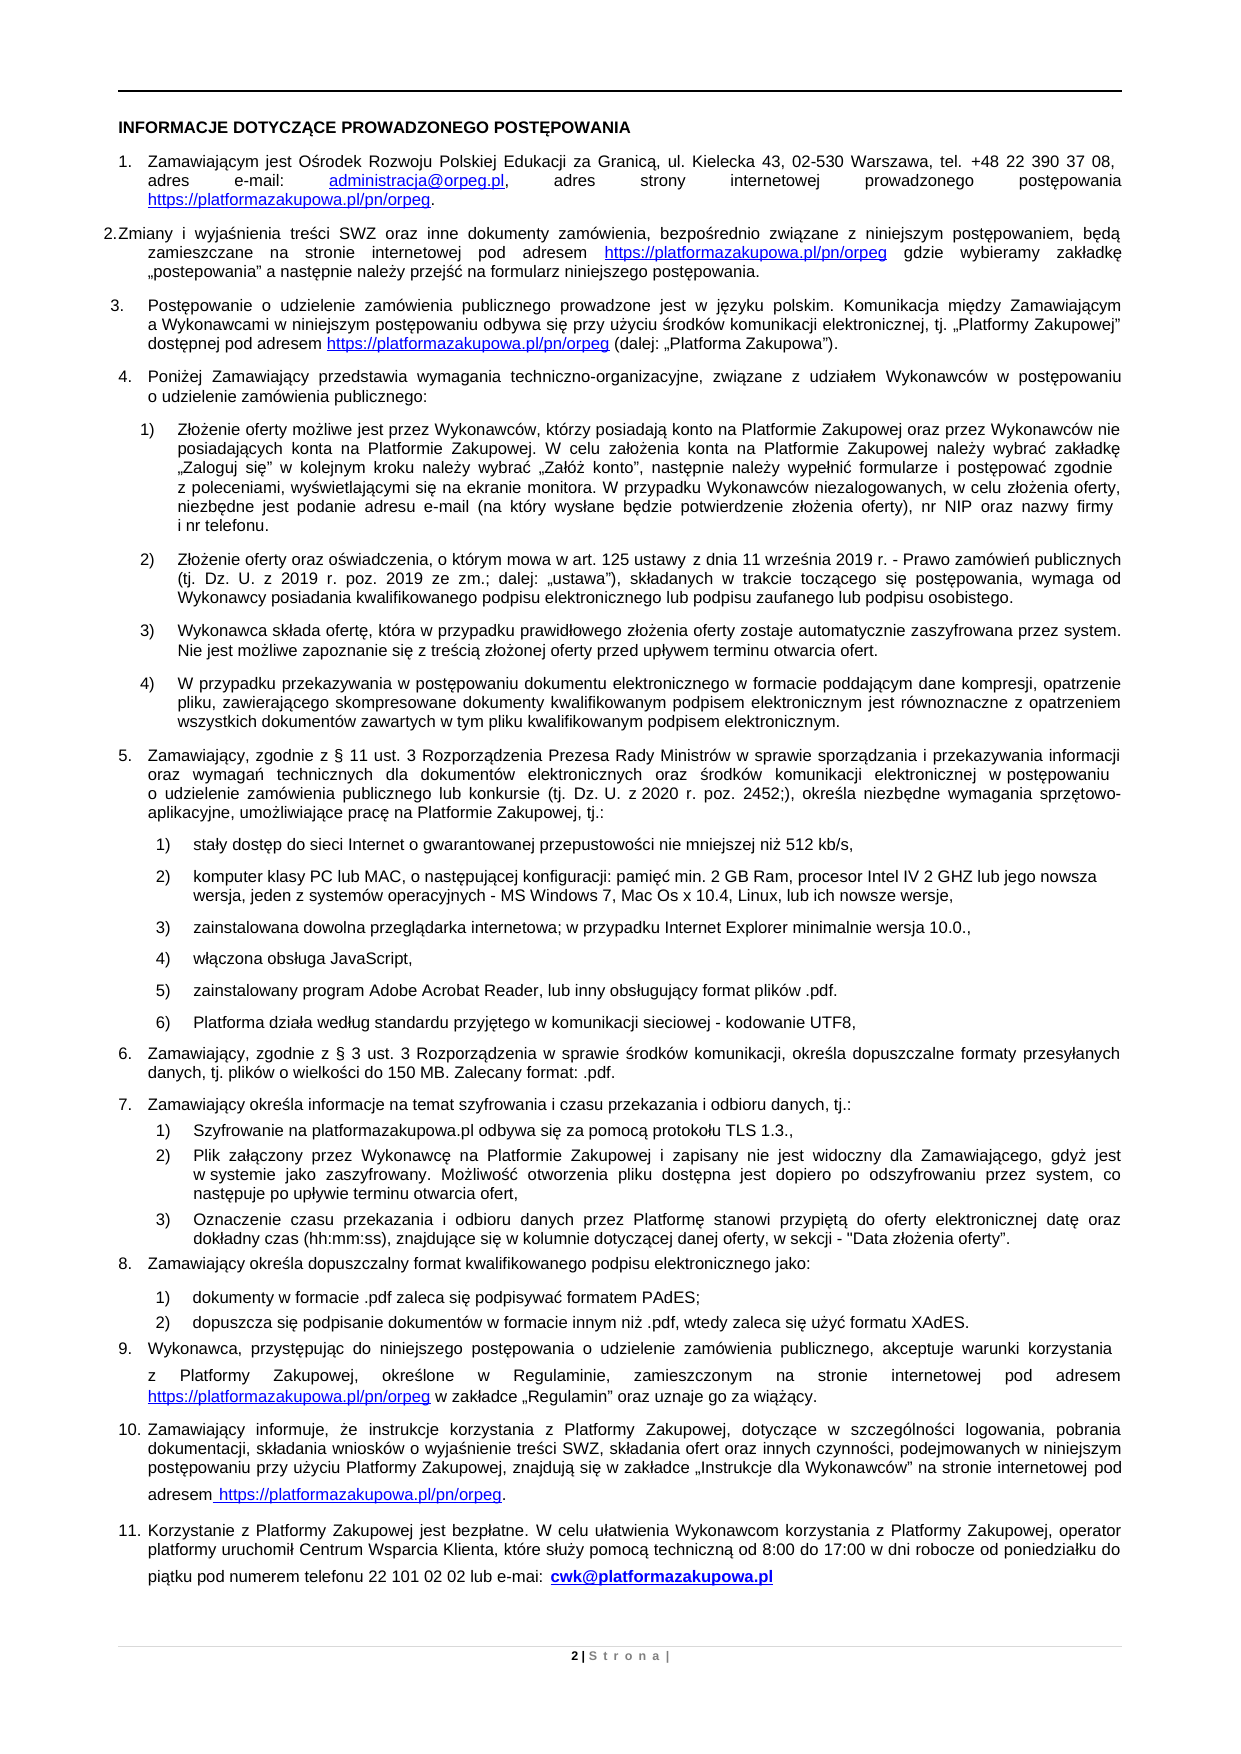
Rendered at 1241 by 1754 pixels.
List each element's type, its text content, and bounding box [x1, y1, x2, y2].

list Zmiany i wyjaśnienia treści SWZ oraz inne dokumenty zamówienia, bezpośrednio związane z niniejszym postępowaniem, będą zamieszczane na stronie internetowej pod adresem https://platformazakupowa.pl/pn/orpeg gdzie wybieramy zakładkę „postepowania” a następnie należy przejść na formularz niniejszego postępowania. [103, 223, 1122, 281]
list Platforma działa według standardu przyjętego w komunikacji sieciowej - kodowanie UTF8, [156, 1012, 1122, 1032]
list Złożenie oferty możliwe jest przez Wykonawców, którzy posiadają konto na Platformie Zakupowej oraz przez Wykonawców nie posiadających konta na Platformie Zakupowej. W celu założenia konta na Platformie Zakupowej należy wybrać zakładkę „Zaloguj się” w kolejnym kroku należy wybrać „Załóż konto”, następnie należy wypełnić formularze i postępować zgodnie z poleceniami, wyświetlającymi się na ekranie monitora. W przypadku Wykonawców niezalogowanych, w celu złożenia oferty, niezbędne jest podanie adresu e-mail (na który wysłane będzie potwierdzenie złożenia oferty), nr NIP oraz nazwy firmy i nr telefonu. [140, 420, 1122, 535]
list Zamawiający określa dopuszczalny format kwalifikowanego podpisu elektronicznego jako: [118, 1254, 1122, 1273]
list Poniżej Zamawiający przedstawia wymagania techniczno-organizacyjne, związane z udziałem Wykonawców w postępowaniu o udzielenie zamówienia publicznego: [118, 367, 1122, 406]
text INFORMACJE DOTYCZĄCE PROWADZONEGO POSTĘPOWANIA [118, 118, 1122, 137]
list zainstalowana dowolna przeglądarka internetowa; w przypadku Internet Explorer minimalnie wersja 10.0., [156, 917, 1122, 937]
list Zamawiający określa informacje na temat szyfrowania i czasu przekazania i odbioru danych, tj.: [118, 1095, 1122, 1114]
list Zamawiający, zgodnie z § 11 ust. 3 Rozporządzenia Prezesa Rady Ministrów w sprawie sporządzania i przekazywania informacji oraz wymagań technicznych dla dokumentów elektronicznych oraz środków komunikacji elektronicznej w postępowaniu o udzielenie zamówienia publicznego lub konkursie (tj. Dz. U. z 2020 r. poz. 2452;), określa niezbędne wymagania sprzętowo-aplikacyjne, umożliwiające pracę na Platformie Zakupowej, tj.: [118, 746, 1122, 822]
list komputer klasy PC lub MAC, o następującej konfiguracji: pamięć min. 2 GB Ram, procesor Intel IV 2 GHZ lub jego nowsza wersja, jeden z systemów operacyjnych - MS Windows 7, Mac Os x 10.4, Linux, lub ich nowsze wersje, [156, 867, 1122, 905]
list Złożenie oferty oraz oświadczenia, o którym mowa w art. 125 ustawy z dnia 11 września 2019 r. - Prawo zamówień publicznych (tj. Dz. U. z 2019 r. poz. 2019 ze zm.; dalej: „ustawa”), składanych w trakcie toczącego się postępowania, wymaga od Wykonawcy posiadania kwalifikowanego podpisu elektronicznego lub podpisu zaufanego lub podpisu osobistego. [140, 549, 1122, 607]
list Wykonawca, przystępując do niniejszego postępowania o udzielenie zamówienia publicznego, akceptuje warunki korzystania z Platformy Zakupowej, określone w Regulaminie, zamieszczonym na stronie internetowej pod adresem https://platformazakupowa.pl/pn/orpeg w zakładce „Regulamin” oraz uznaje go za wiążący. [118, 1338, 1122, 1406]
list dokumenty w formacie .pdf zaleca się podpisywać formatem PAdES; [155, 1288, 1122, 1307]
list Zamawiającym jest Ośrodek Rozwoju Polskiej Edukacji za Granicą, ul. Kielecka 43, 02-530 Warszawa, tel. +48 22 390 37 08, adres e-mail: administracja@orpeg.pl, adres strony internetowej prowadzonego postępowania https://platformazakupowa.pl/pn/orpeg. [118, 152, 1122, 209]
list Plik załączony przez Wykonawcę na Platformie Zakupowej i zapisany nie jest widoczny dla Zamawiającego, gdyż jest w systemie jako zaszyfrowany. Możliwość otworzenia pliku dostępna jest dopiero po odszyfrowaniu przez system, co następuje po upływie terminu otwarcia ofert, [156, 1146, 1122, 1203]
list włączona obsługa JavaScript, [156, 949, 1122, 968]
list dopuszcza się podpisanie dokumentów w formacie innym niż .pdf, wtedy zaleca się użyć formatu XAdES. [155, 1313, 1122, 1332]
list Oznaczenie czasu przekazania i odbioru danych przez Platformę stanowi przypiętą do oferty elektronicznej datę oraz dokładny czas (hh:mm:ss), znajdujące się w kolumnie dotyczącej danej oferty, w sekcji - "Data złożenia oferty”. [156, 1209, 1122, 1248]
list Korzystanie z Platformy Zakupowej jest bezpłatne. W celu ułatwienia Wykonawcom korzystania z Platformy Zakupowej, operator platformy uruchomił Centrum Wsparcia Klienta, które służy pomocą techniczną od 8:00 do 17:00 w dni robocze od poniedziałku do piątku pod numerem telefonu 22 101 02 02 lub e-mai: cwk@platformazakupowa.pl [118, 1521, 1122, 1588]
list Postępowanie o udzielenie zamówienia publicznego prowadzone jest w języku polskim. Komunikacja między Zamawiającym a Wykonawcami w niniejszym postępowaniu odbywa się przy użyciu środków komunikacji elektronicznej, tj. „Platformy Zakupowej” dostępnej pod adresem https://platformazakupowa.pl/pn/orpeg (dalej: „Platforma Zakupowa”). [110, 295, 1122, 353]
list stały dostęp do sieci Internet o gwarantowanej przepustowości nie mniejszej niż 512 kb/s, [156, 835, 1122, 854]
list zainstalowany program Adobe Acrobat Reader, lub inny obsługujący format plików .pdf. [156, 981, 1122, 1000]
list Zamawiający, zgodnie z § 3 ust. 3 Rozporządzenia w sprawie środków komunikacji, określa dopuszczalne formaty przesyłanych danych, tj. plików o wielkości do 150 MB. Zalecany format: .pdf. [118, 1044, 1122, 1082]
list Zamawiający informuje, że instrukcje korzystania z Platformy Zakupowej, dotyczące w szczególności logowania, pobrania dokumentacji, składania wniosków o wyjaśnienie treści SWZ, składania ofert oraz innych czynności, podejmowanych w niniejszym postępowaniu przy użyciu Platformy Zakupowej, znajdują się w zakładce „Instrukcje dla Wykonawców” na stronie internetowej pod adresem https://platformazakupowa.pl/pn/orpeg. [118, 1420, 1122, 1506]
list Wykonawca składa ofertę, która w przypadku prawidłowego złożenia oferty zostaje automatycznie zaszyfrowana przez system. Nie jest możliwe zapoznanie się z treścią złożonej oferty przed upływem terminu otwarcia ofert. [140, 621, 1122, 659]
list W przypadku przekazywania w postępowaniu dokumentu elektronicznego w formacie poddającym dane kompresji, opatrzenie pliku, zawierającego skompresowane dokumenty kwalifikowanym podpisem elektronicznym jest równoznaczne z opatrzeniem wszystkich dokumentów zawartych w tym pliku kwalifikowanym podpisem elektronicznym. [140, 674, 1122, 731]
list Szyfrowanie na platformazakupowa.pl odbywa się za pomocą protokołu TLS 1.3., [156, 1120, 1122, 1139]
